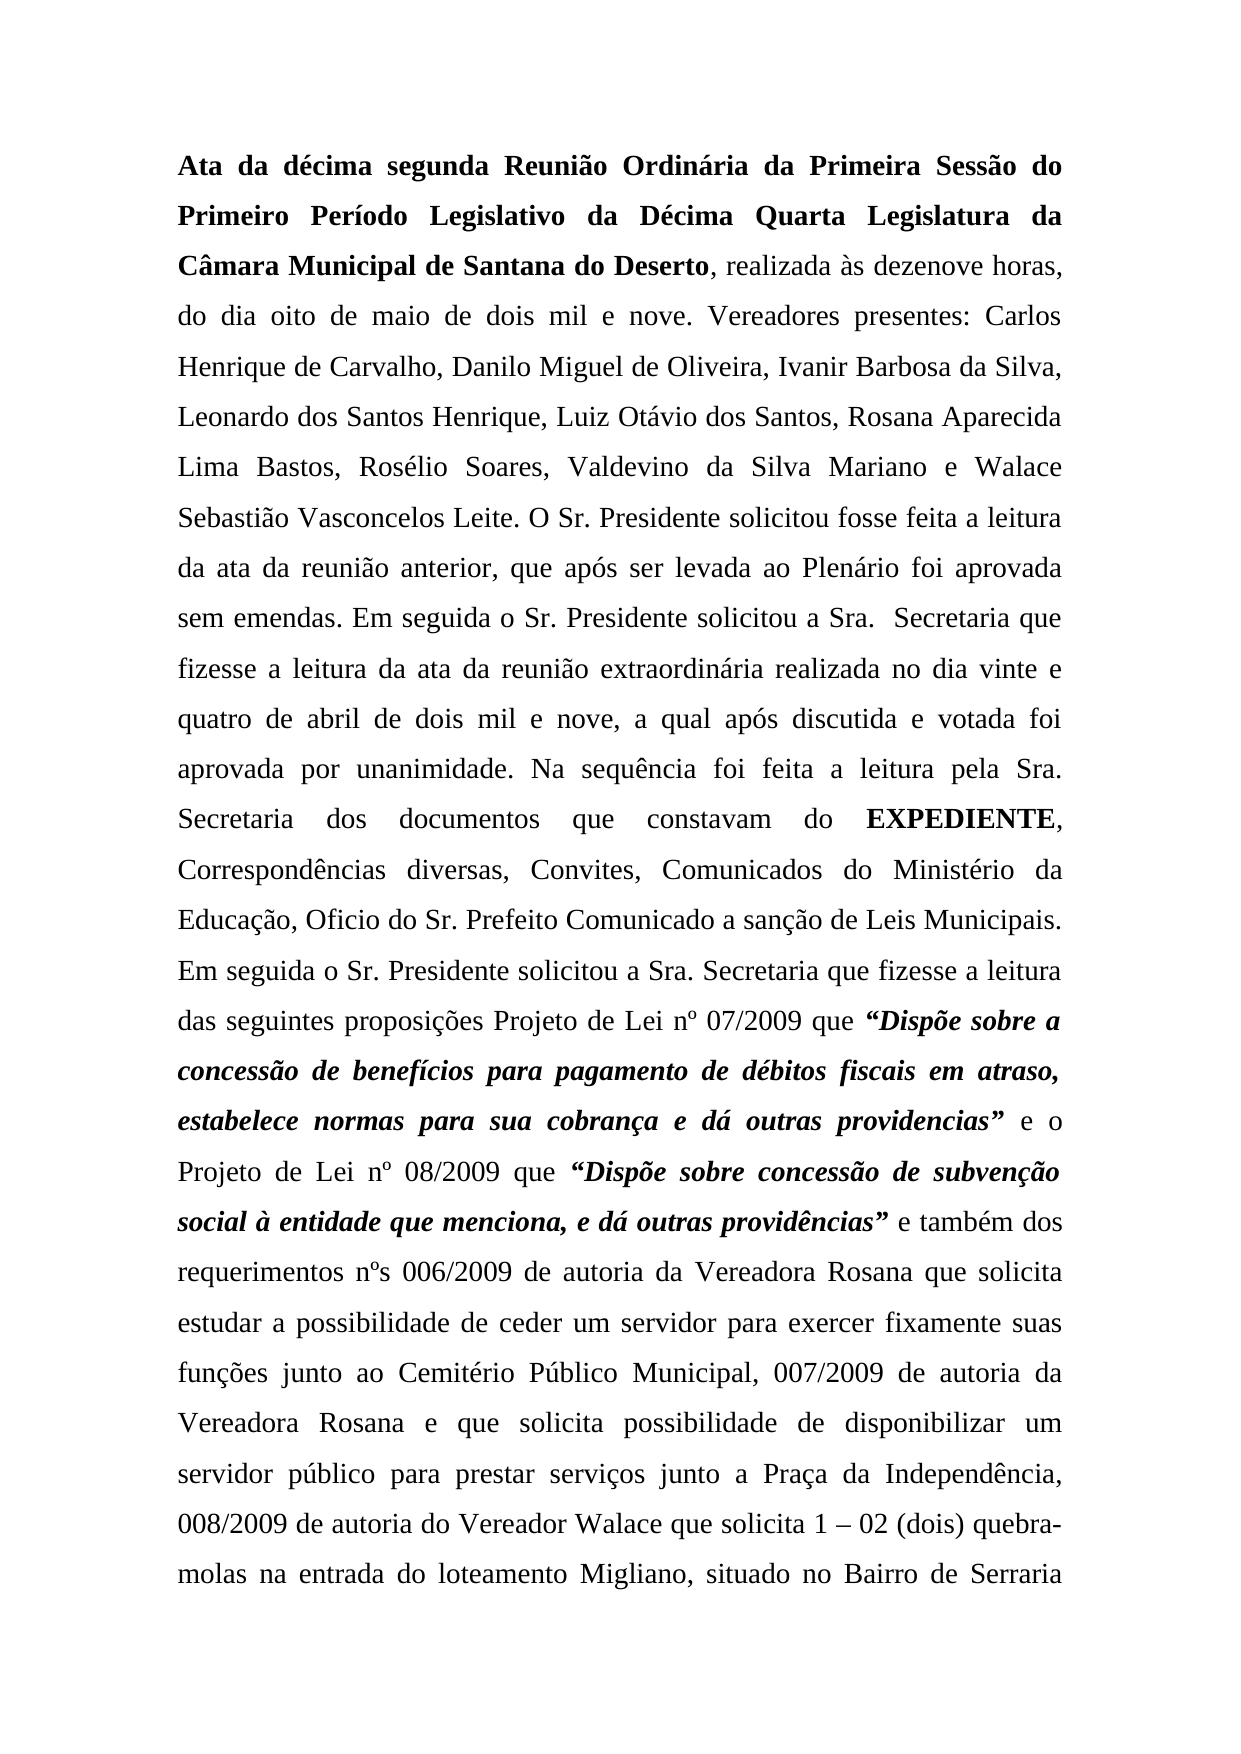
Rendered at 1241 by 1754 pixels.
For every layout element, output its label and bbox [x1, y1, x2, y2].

text [177, 148, 1063, 1590]
